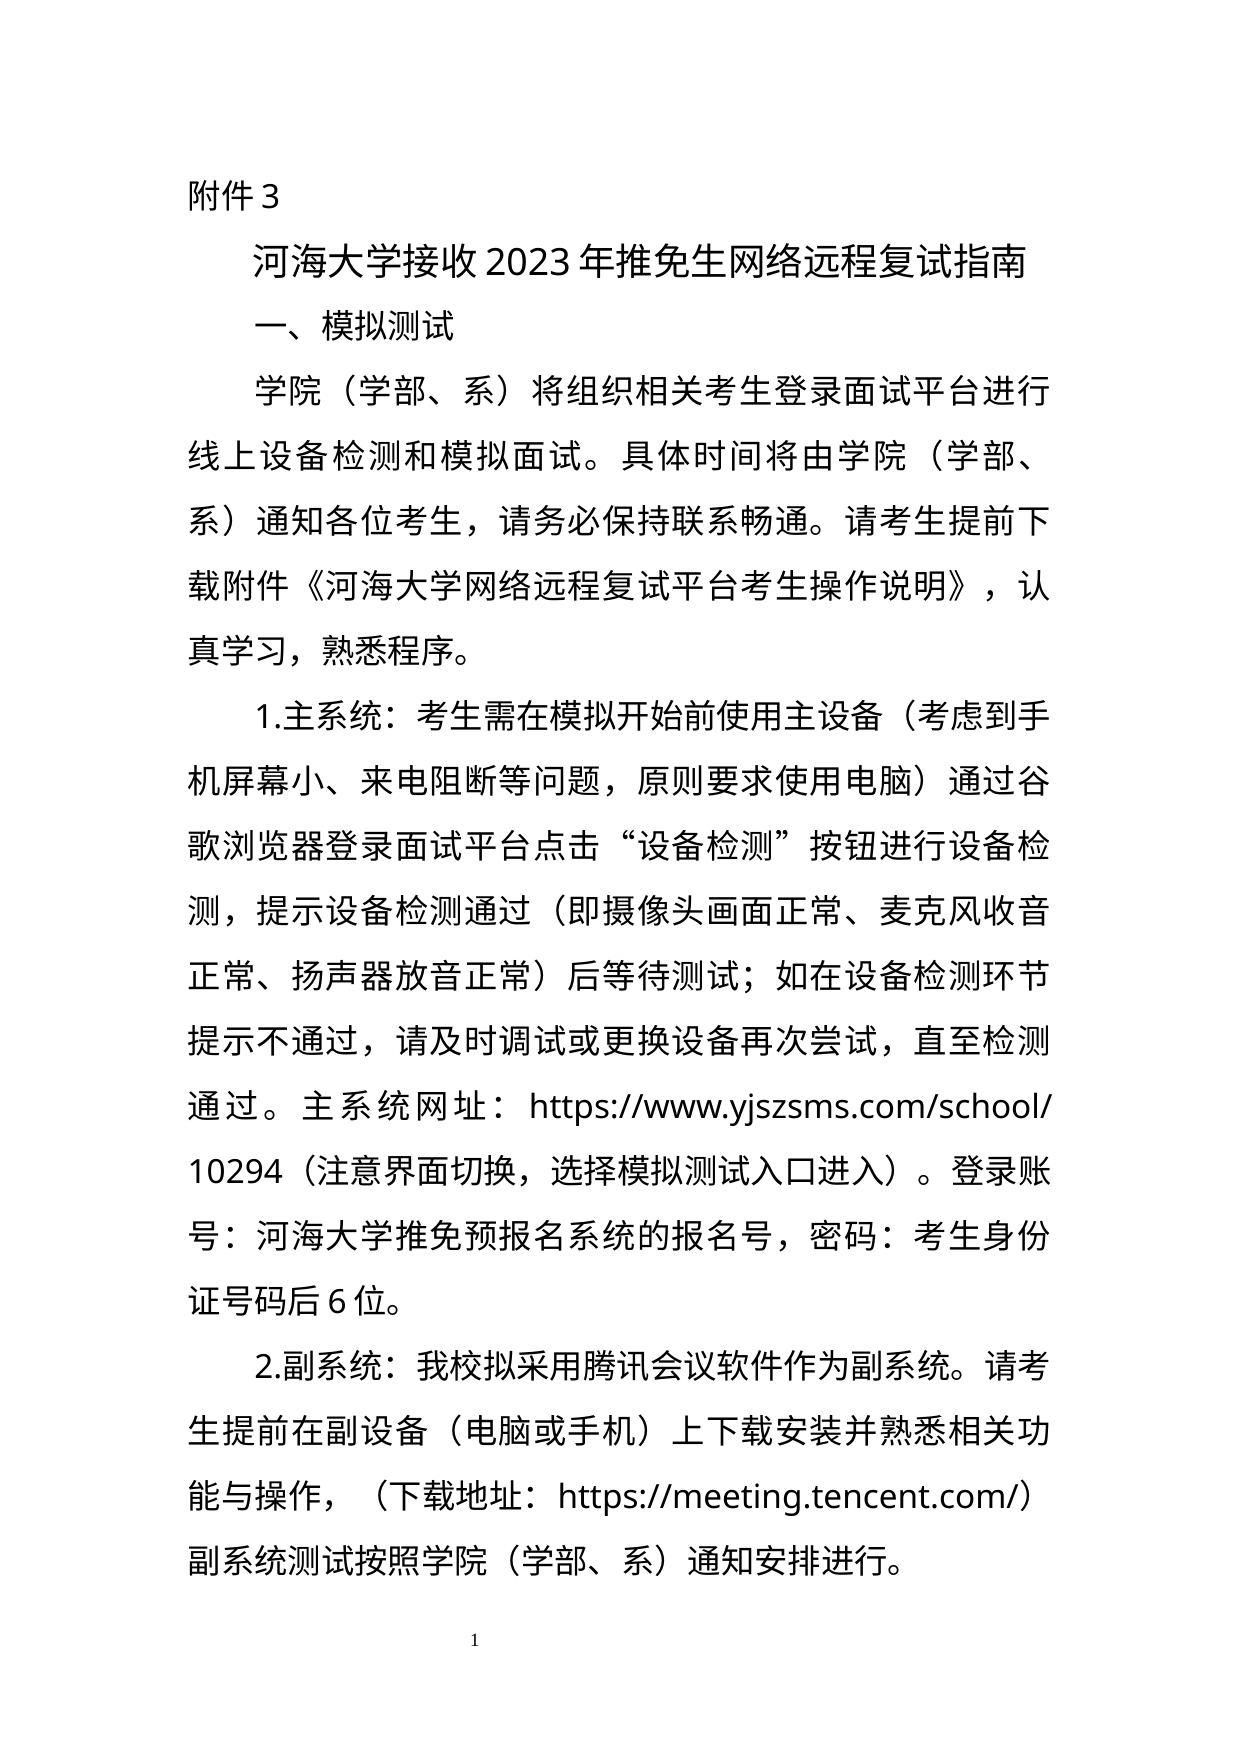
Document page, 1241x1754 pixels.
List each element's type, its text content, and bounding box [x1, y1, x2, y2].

text 一、模拟测试 [187, 292, 1053, 357]
text 河海大学接收2023年推免生网络远程复试指南 [187, 227, 1053, 292]
text 附件3 [187, 162, 1053, 227]
text 学院（学部、系）将组织相关考生登录面试平台进行线上设备检测和模拟面试。具体时间将由学院（学部、系）通知各位考生，请务必保持联系畅通。请考生提前下载附件《河海大学网络远程复试平台考生操作说明》，认真学习，熟悉程序。 [187, 357, 1053, 682]
text 2.副系统：我校拟采用腾讯会议软件作为副系统。请考生提前在副设备（电脑或手机）上下载安装并熟悉相关功能与操作，（下载地址：https://meeting.tencent.com/）副系统测试按照学院（学部、系）通知安排进行。 [187, 1332, 1053, 1592]
text 1.主系统：考生需在模拟开始前使用主设备（考虑到手机屏幕小、来电阻断等问题，原则要求使用电脑）通过谷歌浏览器登录面试平台点击“设备检测”按钮进行设备检测，提示设备检测通过（即摄像头画面正常、麦克风收音正常、扬声器放音正常）后等待测试；如在设备检测环节提示不通过，请及时调试或更换设备再次尝试，直至检测通过。主系统网址：https://www.yjszsms.com/school/10294（注意界面切换，选择模拟测试入口进入）。登录账号：河海大学推免预报名系统的报名号，密码：考生身份证号码后6位。 [187, 682, 1053, 1332]
